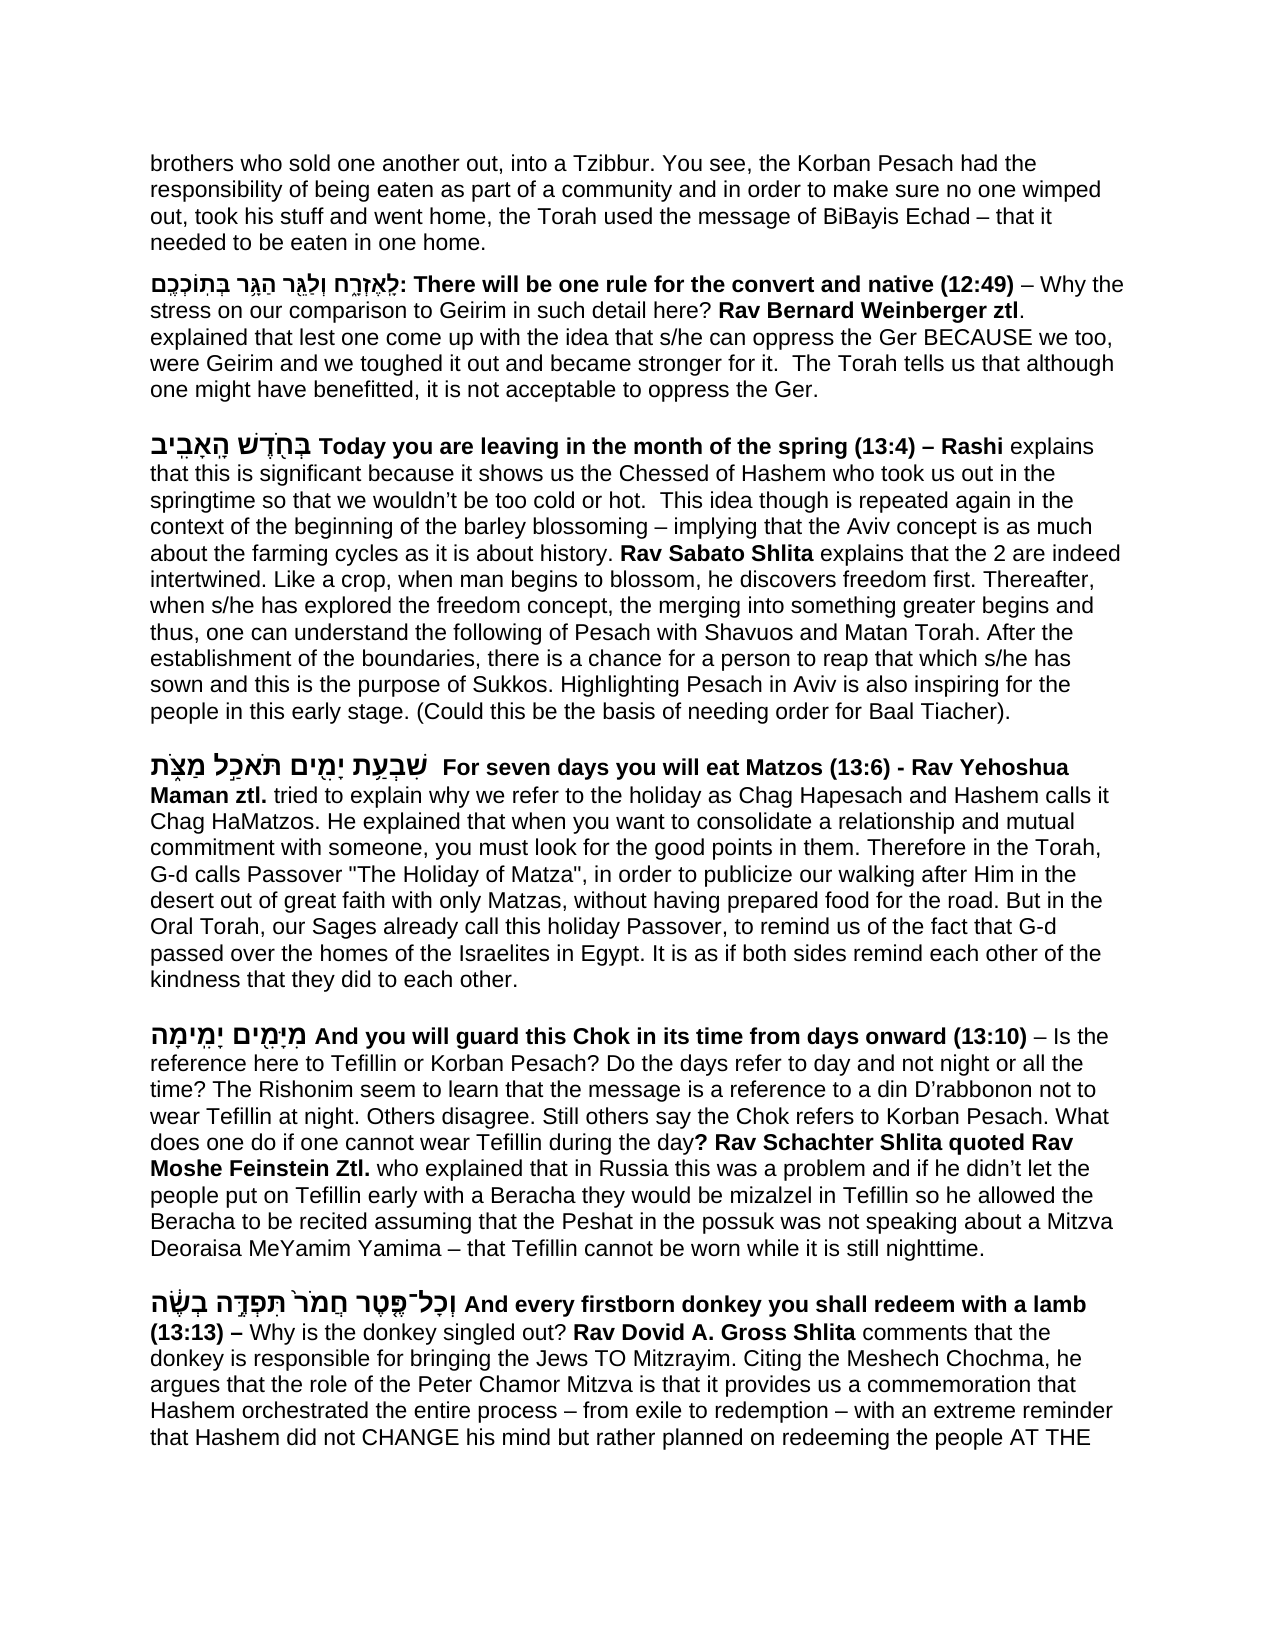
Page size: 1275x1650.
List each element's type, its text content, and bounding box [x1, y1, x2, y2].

text בְּחֹ֖דֶשׁ הָֽאָבִֽיב Today you are leaving in the month of the spring (13:4) – Rashi explains that this is significant because it shows us the Chessed of Hashem who took us out in the springtime so that we wouldn’t be too cold or hot. This idea though is repeated again in the context of the beginning of the barley blossoming – implying that the Aviv concept is as much about the farming cycles as it is about history. Rav Sabato Shlita explains that the 2 are indeed intertwined. Like a crop, when man begins to blossom, he discovers freedom first. Thereafter, when s/he has explored the freedom concept, the merging into something greater begins and thus, one can understand the following of Pesach with Shavuos and Matan Torah. After the establishment of the boundaries, there is a chance for a person to reap that which s/he has sown and this is the purpose of Sukkos. Highlighting Pesach in Aviv is also inspiring for the people in this early stage. (Could this be the basis of needing order for Baal Tiacher). [150, 429, 1125, 724]
text מִיָּמִ֖ים יָמִֽימָה And you will guard this Chok in its time from days onward (13:10) – Is the reference here to Tefillin or Korban Pesach? Do the days refer to day and not night or all the time? The Rishonim seem to learn that the message is a reference to a din D’rabbonon not to wear Tefillin at night. Others disagree. Still others say the Chok refers to Korban Pesach. What does one do if one cannot wear Tefillin during the day? Rav Schachter Shlita quoted Rav Moshe Feinstein Ztl. who explained that in Russia this was a problem and if he didn’t let the people put on Tefillin early with a Beracha they would be mizalzel in Tefillin so he allowed the Beracha to be recited assuming that the Peshat in the possuk was not speaking about a Mitzva Deoraisa MeYamim Yamima – that Tefillin cannot be worn while it is still nighttime. [150, 1019, 1125, 1261]
text לָֽאֶזְרָ֑ח וְלַגֵּ֖ר הַגָּ֥ר בְּתֽוֹכְכֶֽם: There will be one rule for the convert and native (12:49) – Why the stress on our comparison to Geirim in such detail here? Rav Bernard Weinberger ztl. explained that lest one come up with the idea that s/he can oppress the Ger BECAUSE we too, were Geirim and we toughed it out and became stronger for it. The Torah tells us that although one might have benefitted, it is not acceptable to oppress the Ger. [150, 271, 1125, 403]
text שִׁבְעַ֥ת יָמִ֖ים תֹּאכַ֣ל מַצֹּ֑ת For seven days you will eat Matzos (13:6) - Rav Yehoshua Maman ztl. tried to explain why we refer to the holiday as Chag Hapesach and Hashem calls it Chag HaMatzos. He explained that when you want to consolidate a relationship and mutual commitment with someone, you must look for the good points in them. Therefore in the Torah, G-d calls Passover "The Holiday of Matza", in order to publicize our walking after Him in the desert out of great faith with only Matzas, without having prepared food for the road. But in the Oral Torah, our Sages already call this holiday Passover, to remind us of the fact that G-d passed over the homes of the Israelites in Egypt. It is as if both sides remind each other of the kindness that they did to each other. [442, 750, 1125, 992]
